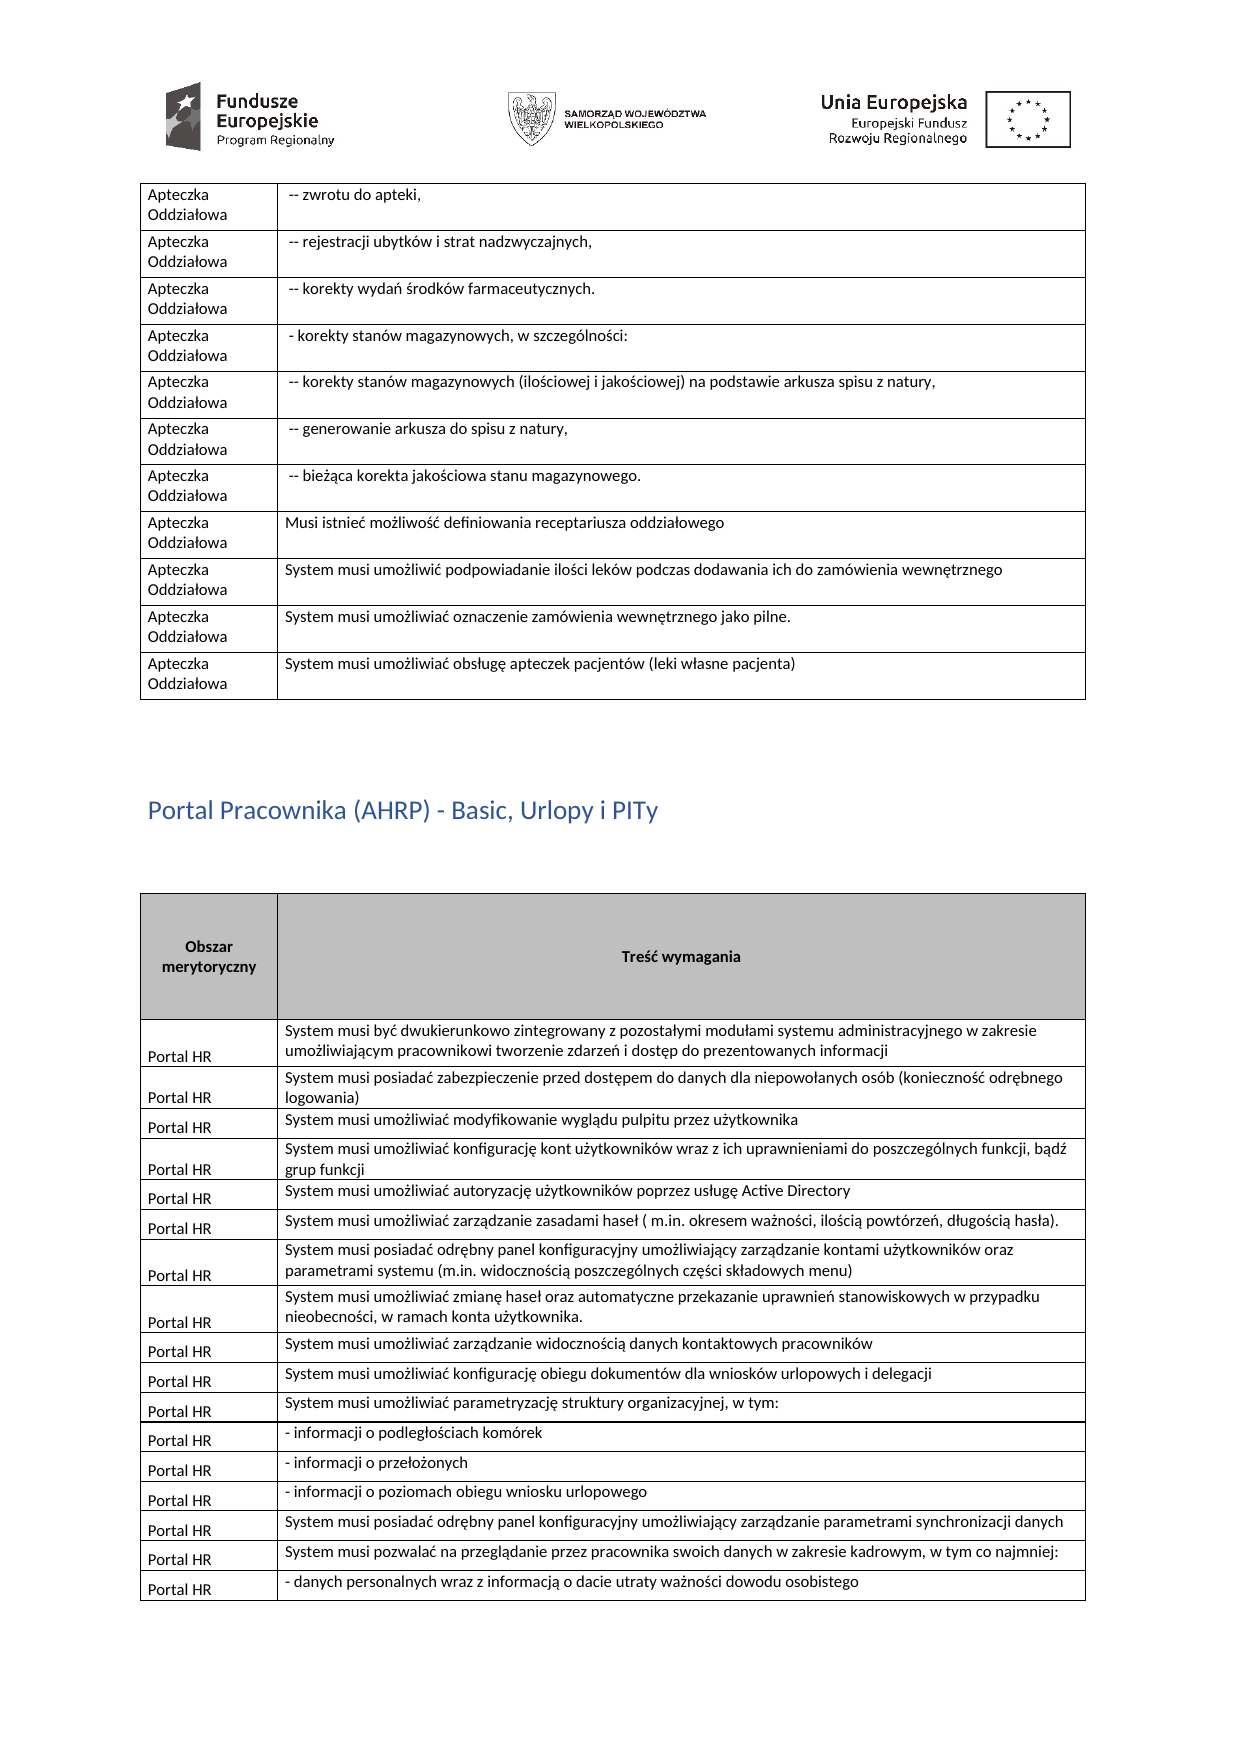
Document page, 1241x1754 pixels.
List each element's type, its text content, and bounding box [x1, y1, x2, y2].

table_cell Portal HR [141, 1240, 277, 1285]
table_cell -- korekty stanów magazynowych (ilościowej i jakościowej) na podstawie arkusza spisu z natury, [278, 372, 1085, 417]
table_cell System musi umożliwiać konfigurację kont użytkowników wraz z ich uprawnieniami do poszczególnych funkcji, bądź grup funkcji [278, 1139, 1085, 1179]
table_cell Portal HR [141, 1109, 277, 1137]
table_cell Portal HR [141, 1067, 277, 1108]
table_cell Portal HR [141, 1139, 277, 1179]
table_cell Apteczka Oddziałowa [141, 606, 277, 652]
table_header Treść wymagania [278, 894, 1085, 1019]
table_cell System musi być dwukierunkowo zintegrowany z pozostałymi modułami systemu administracyjnego w zakresie umożliwiającym pracownikowi tworzenie zdarzeń i dostęp do prezentowanych informacji [278, 1020, 1085, 1066]
table_cell System musi umożliwiać zarządzanie widocznością danych kontaktowych pracowników [278, 1333, 1085, 1362]
table_cell Portal HR [141, 1541, 277, 1570]
table_cell Portal HR [141, 1210, 277, 1238]
picture [147, 73, 1089, 165]
table_cell -- korekty wydań środków farmaceutycznych. [278, 278, 1085, 324]
table_cell Portal HR [141, 1452, 277, 1481]
table_cell Portal HR [141, 1363, 277, 1392]
table_cell Apteczka Oddziałowa [141, 512, 277, 558]
table_cell Portal HR [141, 1482, 277, 1510]
table_cell Portal HR [141, 1180, 277, 1209]
table_cell Apteczka Oddziałowa [141, 653, 277, 699]
table_cell System musi umożliwiać obsługę apteczek pacjentów (leki własne pacjenta) [278, 653, 1085, 699]
table_cell System musi umożliwiać zarządzanie zasadami haseł ( m.in. okresem ważności, ilością powtórzeń, długością hasła). [278, 1210, 1085, 1238]
table_cell System musi posiadać odrębny panel konfiguracyjny umożliwiający zarządzanie parametrami synchronizacji danych [278, 1511, 1085, 1540]
table_cell Apteczka Oddziałowa [141, 231, 277, 277]
table_cell Apteczka Oddziałowa [141, 559, 277, 605]
table_cell System musi posiadać odrębny panel konfiguracyjny umożliwiający zarządzanie kontami użytkowników oraz parametrami systemu (m.in. widocznością poszczególnych części składowych menu) [278, 1240, 1085, 1285]
table_cell - korekty stanów magazynowych, w szczególności: [278, 325, 1085, 371]
table_cell System musi umożliwiać oznaczenie zamówienia wewnętrznego jako pilne. [278, 606, 1085, 652]
table_cell Apteczka Oddziałowa [141, 325, 277, 371]
table_cell -- rejestracji ubytków i strat nadzwyczajnych, [278, 231, 1085, 277]
table_cell - danych personalnych wraz z informacją o dacie utraty ważności dowodu osobistego [278, 1571, 1085, 1599]
table_cell System musi umożliwiać parametryzację struktury organizacyjnej, w tym: [278, 1393, 1085, 1421]
table_cell -- bieżąca korekta jakościowa stanu magazynowego. [278, 465, 1085, 511]
table_cell Portal HR [141, 1393, 277, 1421]
table_cell System musi umożliwiać autoryzację użytkowników poprzez usługę Active Directory [278, 1180, 1085, 1209]
table_cell - informacji o przełożonych [278, 1452, 1085, 1481]
table_cell System musi umożliwiać konfigurację obiegu dokumentów dla wniosków urlopowych i delegacji [278, 1363, 1085, 1392]
table_cell System musi posiadać zabezpieczenie przed dostępem do danych dla niepowołanych osób (konieczność odrębnego logowania) [278, 1067, 1085, 1108]
table_header Obszar merytoryczny [141, 894, 277, 1019]
table_cell -- zwrotu do apteki, [278, 184, 1085, 230]
table_cell Portal HR [141, 1423, 277, 1451]
table_cell Apteczka Oddziałowa [141, 184, 277, 230]
text Portal Pracownika (AHRP) - Basic, Urlopy i PITy [148, 793, 1093, 827]
table_cell Apteczka Oddziałowa [141, 278, 277, 324]
table_cell System musi umożliwiać zmianę haseł oraz automatyczne przekazanie uprawnień stanowiskowych w przypadku nieobecności, w ramach konta użytkownika. [278, 1286, 1085, 1332]
table_cell Apteczka Oddziałowa [141, 465, 277, 511]
table_cell -- generowanie arkusza do spisu z natury, [278, 419, 1085, 464]
table_cell Apteczka Oddziałowa [141, 372, 277, 417]
table_cell Apteczka Oddziałowa [141, 419, 277, 464]
table_cell Musi istnieć możliwość definiowania receptariusza oddziałowego [278, 512, 1085, 558]
table_cell System musi umożliwić podpowiadanie ilości leków podczas dodawania ich do zamówienia wewnętrznego [278, 559, 1085, 605]
table_cell Portal HR [141, 1333, 277, 1362]
table_cell System musi pozwalać na przeglądanie przez pracownika swoich danych w zakresie kadrowym, w tym co najmniej: [278, 1541, 1085, 1570]
table_cell System musi umożliwiać modyfikowanie wyglądu pulpitu przez użytkownika [278, 1109, 1085, 1137]
table_cell - informacji o poziomach obiegu wniosku urlopowego [278, 1482, 1085, 1510]
table_cell Portal HR [141, 1020, 277, 1066]
table_cell - informacji o podległościach komórek [278, 1423, 1085, 1451]
table_cell Portal HR [141, 1511, 277, 1540]
table_cell Portal HR [141, 1571, 277, 1599]
table_cell Portal HR [141, 1286, 277, 1332]
